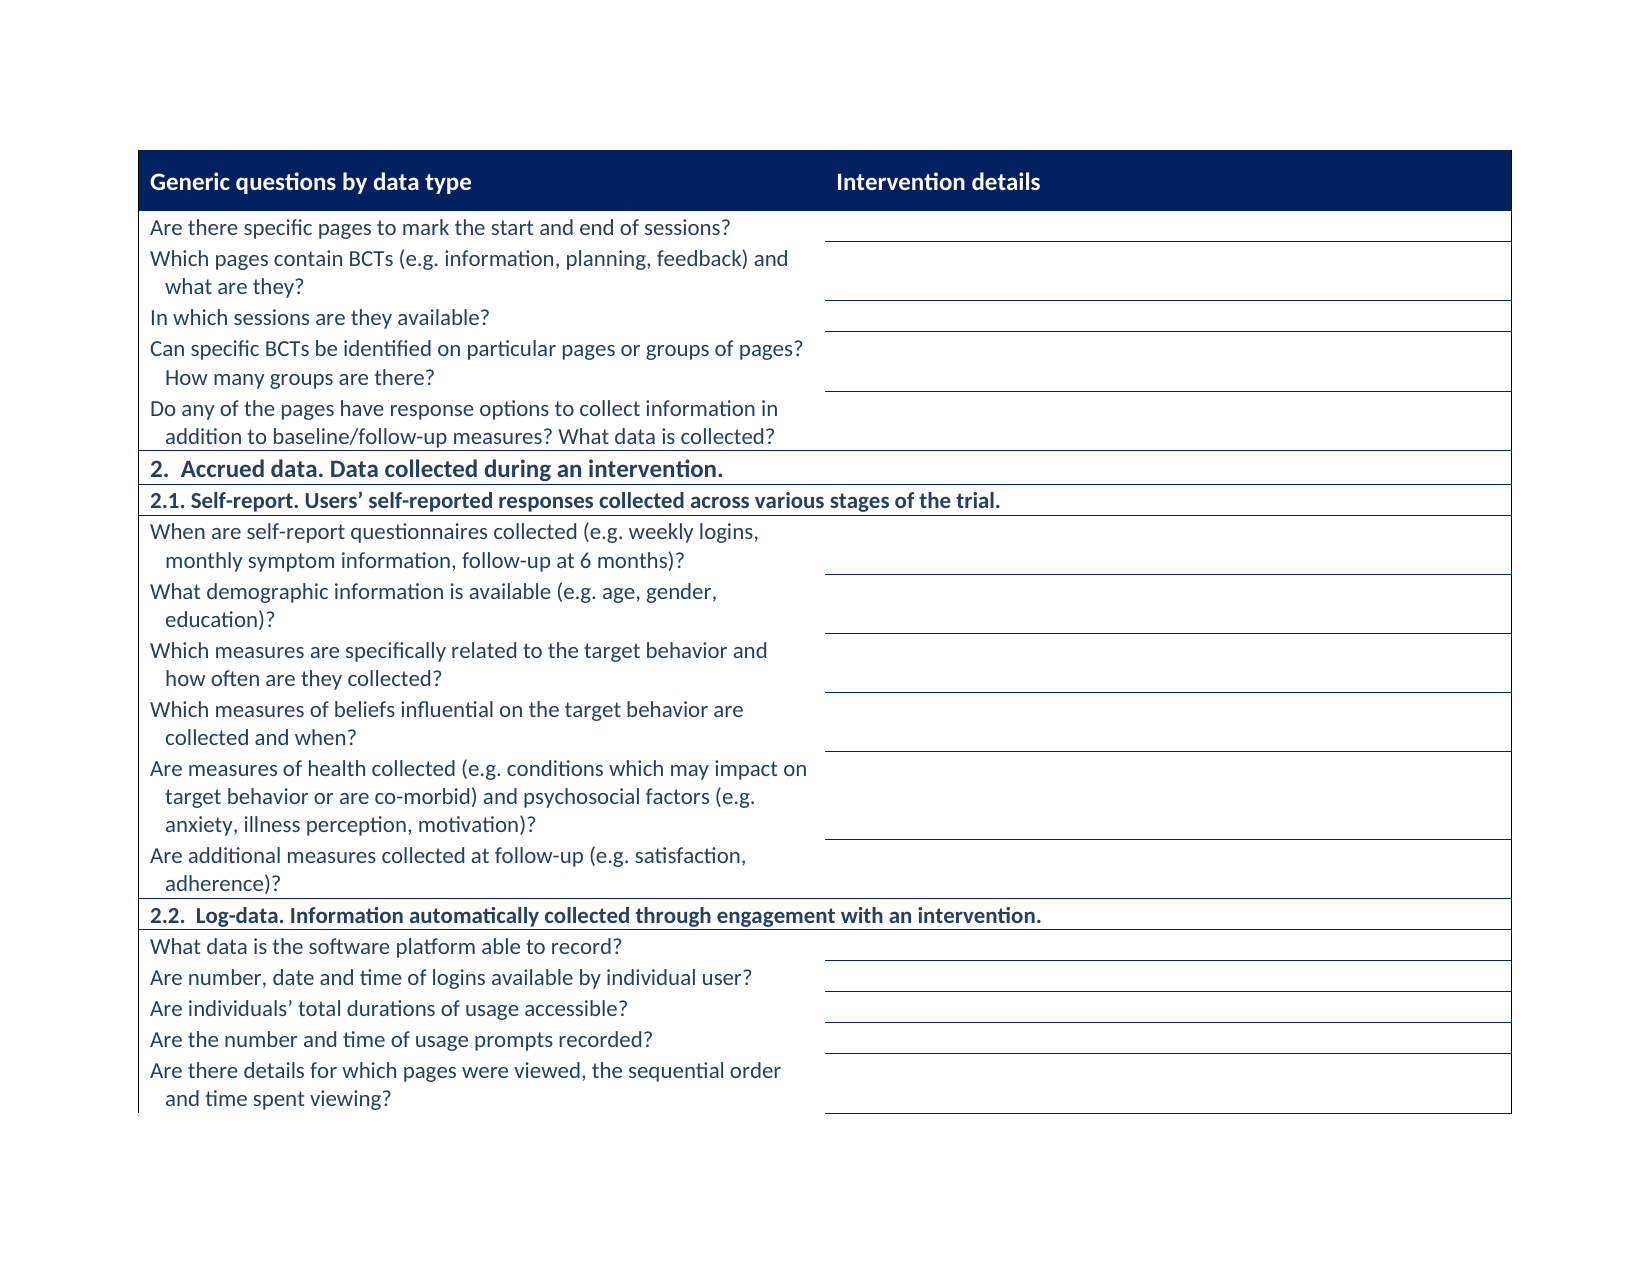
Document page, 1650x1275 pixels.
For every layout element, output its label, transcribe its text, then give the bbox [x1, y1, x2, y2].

table_cell [825, 1023, 1511, 1053]
table_cell [825, 1054, 1511, 1112]
table_cell [825, 752, 1511, 838]
table_cell When are self-report questionnaires collected (e.g. weekly logins, monthly symptom information, follow-up at 6 months)? [139, 516, 825, 574]
table_cell [825, 992, 1511, 1022]
table_cell Are there specific pages to mark the start and end of sessions? [139, 211, 825, 241]
table_cell Are measures of health collected (e.g. conditions which may impact on target behavior or are co-morbid) and psychosocial factors (e.g. anxiety, illness perception, motivation)? [139, 751, 825, 838]
table_cell [825, 930, 1511, 960]
table_cell 2.2. Log-data. Information automatically collected through engagement with an intervention. [139, 899, 1511, 929]
table_cell [825, 961, 1511, 991]
table_cell Are number, date and time of logins available by individual user? [139, 960, 825, 991]
table_cell Are individuals’ total durations of usage accessible? [139, 991, 825, 1022]
table_cell 2. Accrued data. Data collected during an intervention. [139, 451, 825, 483]
table_cell [825, 242, 1511, 300]
table_cell [825, 693, 1511, 751]
table_cell [825, 516, 1511, 574]
table_cell Can specific BCTs be identified on particular pages or groups of pages? How many groups are there? [139, 331, 825, 391]
table_cell Are additional measures collected at follow-up (e.g. satisfaction, adherence)? [139, 839, 825, 898]
table_cell [825, 301, 1511, 331]
table_cell Which measures are specifically related to the target behavior and how often are they collected? [139, 633, 825, 692]
table_cell 2.1. Self-report. Users’ self-reported responses collected across various stages of the trial. [139, 485, 1511, 514]
table_header Generic questions by data type [139, 151, 825, 210]
table_cell Which measures of beliefs influential on the target behavior are collected and when? [139, 692, 825, 751]
table_cell [825, 575, 1511, 633]
table_header Intervention details [825, 151, 1511, 210]
table_cell [825, 840, 1511, 898]
table_cell [825, 451, 1511, 483]
table_cell [825, 634, 1511, 692]
table_cell Which pages contain BCTs (e.g. information, planning, feedback) and what are they? [139, 241, 825, 300]
table_cell [825, 211, 1511, 241]
table_cell [825, 332, 1511, 391]
table_cell What data is the software platform able to record? [139, 930, 825, 960]
table_cell Are the number and time of usage prompts recorded? [139, 1022, 825, 1053]
table_cell Are there details for which pages were viewed, the sequential order and time spent viewing? [139, 1053, 825, 1112]
table_cell In which sessions are they available? [139, 300, 825, 331]
table_cell Do any of the pages have response options to collect information in addition to baseline/follow-up measures? What data is collected? [139, 391, 825, 450]
table_cell [825, 392, 1511, 450]
table_cell What demographic information is available (e.g. age, gender, education)? [139, 574, 825, 633]
